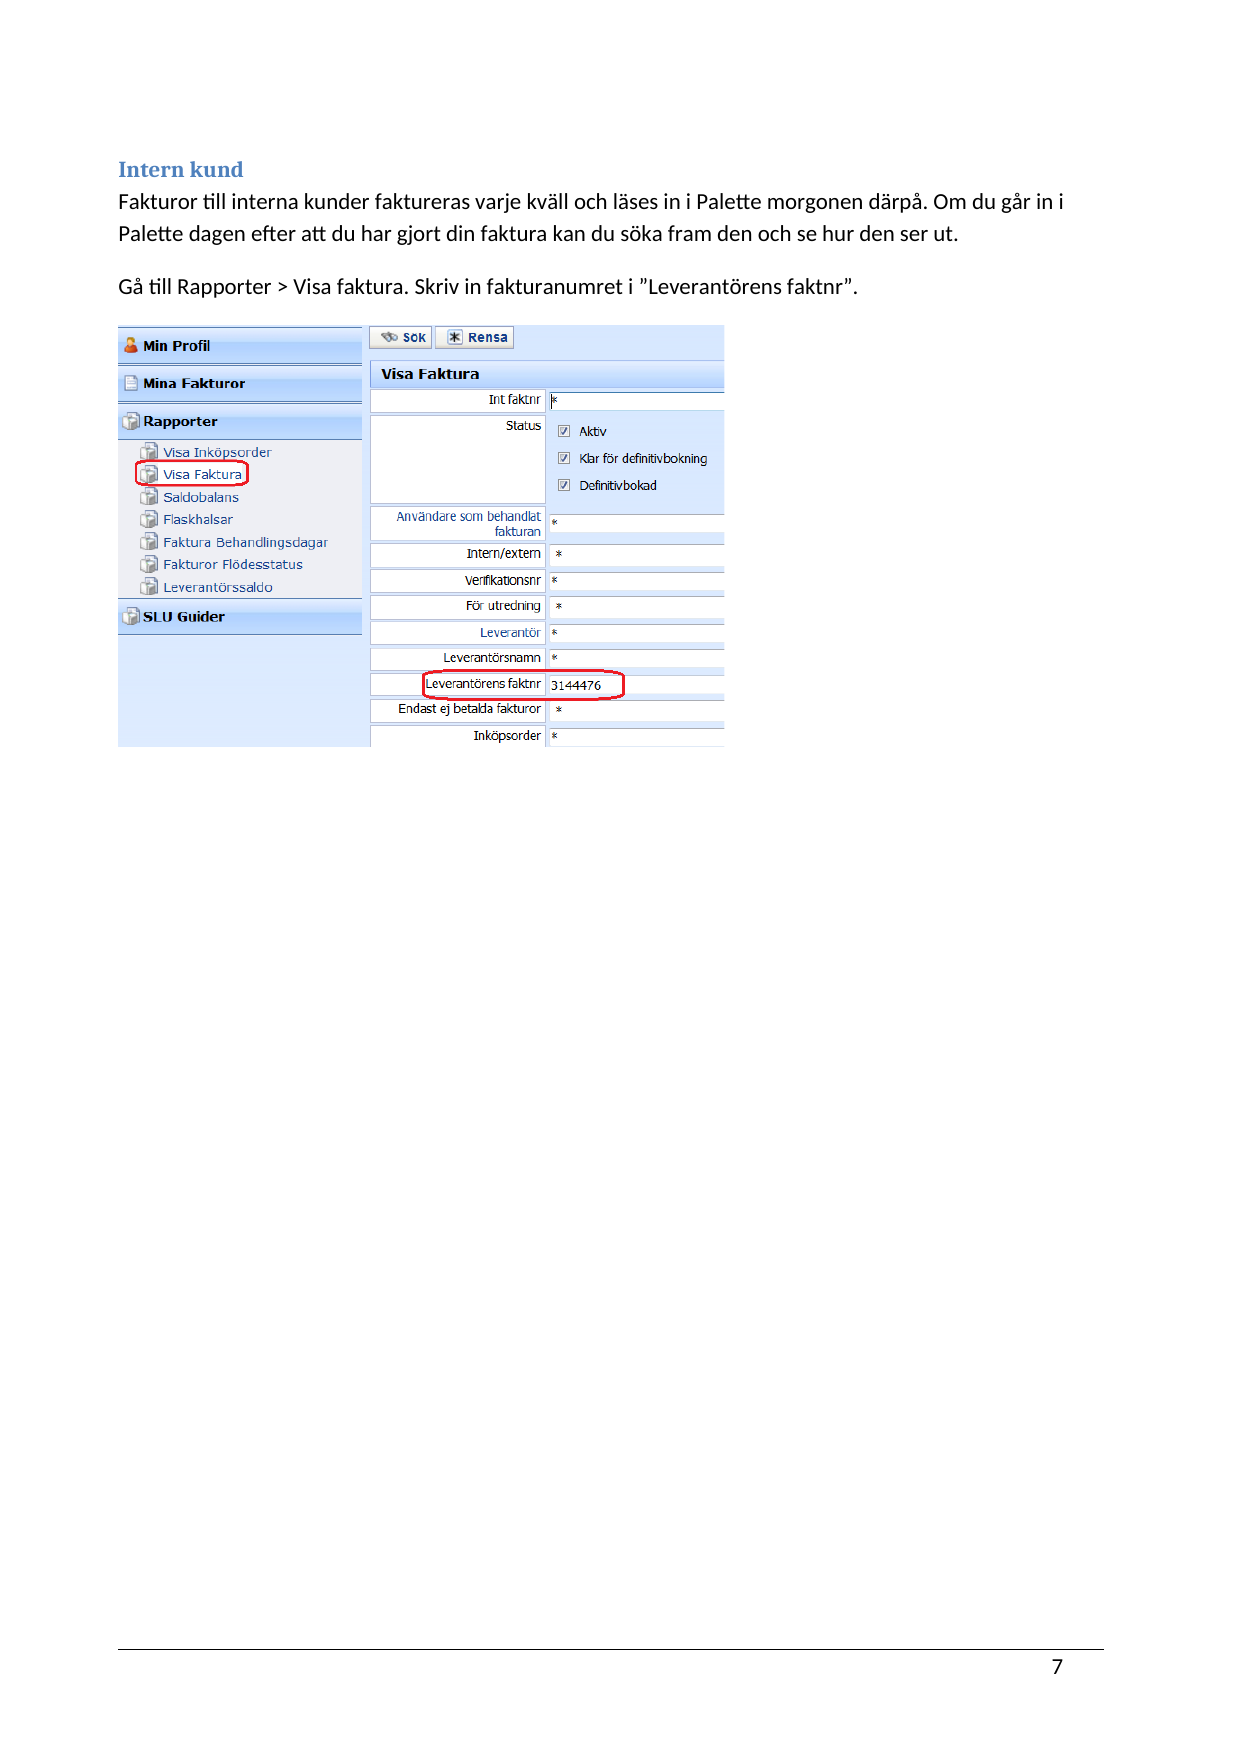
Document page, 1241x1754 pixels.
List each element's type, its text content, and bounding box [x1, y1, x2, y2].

picture [118, 325, 725, 747]
text Gå till Rapporter > Visa faktura. Skriv in fakturanumret i ”Leverantörens faktnr”. [118, 272, 1104, 300]
subtitle Intern kund [118, 157, 1104, 183]
text Fakturor till interna kunder faktureras varje kväll och läses in i Palette morgonen därpå. Om du går in i Palette dagen efter att du har gjort din faktura kan du söka fram den och se hur den ser ut. [118, 187, 1104, 247]
